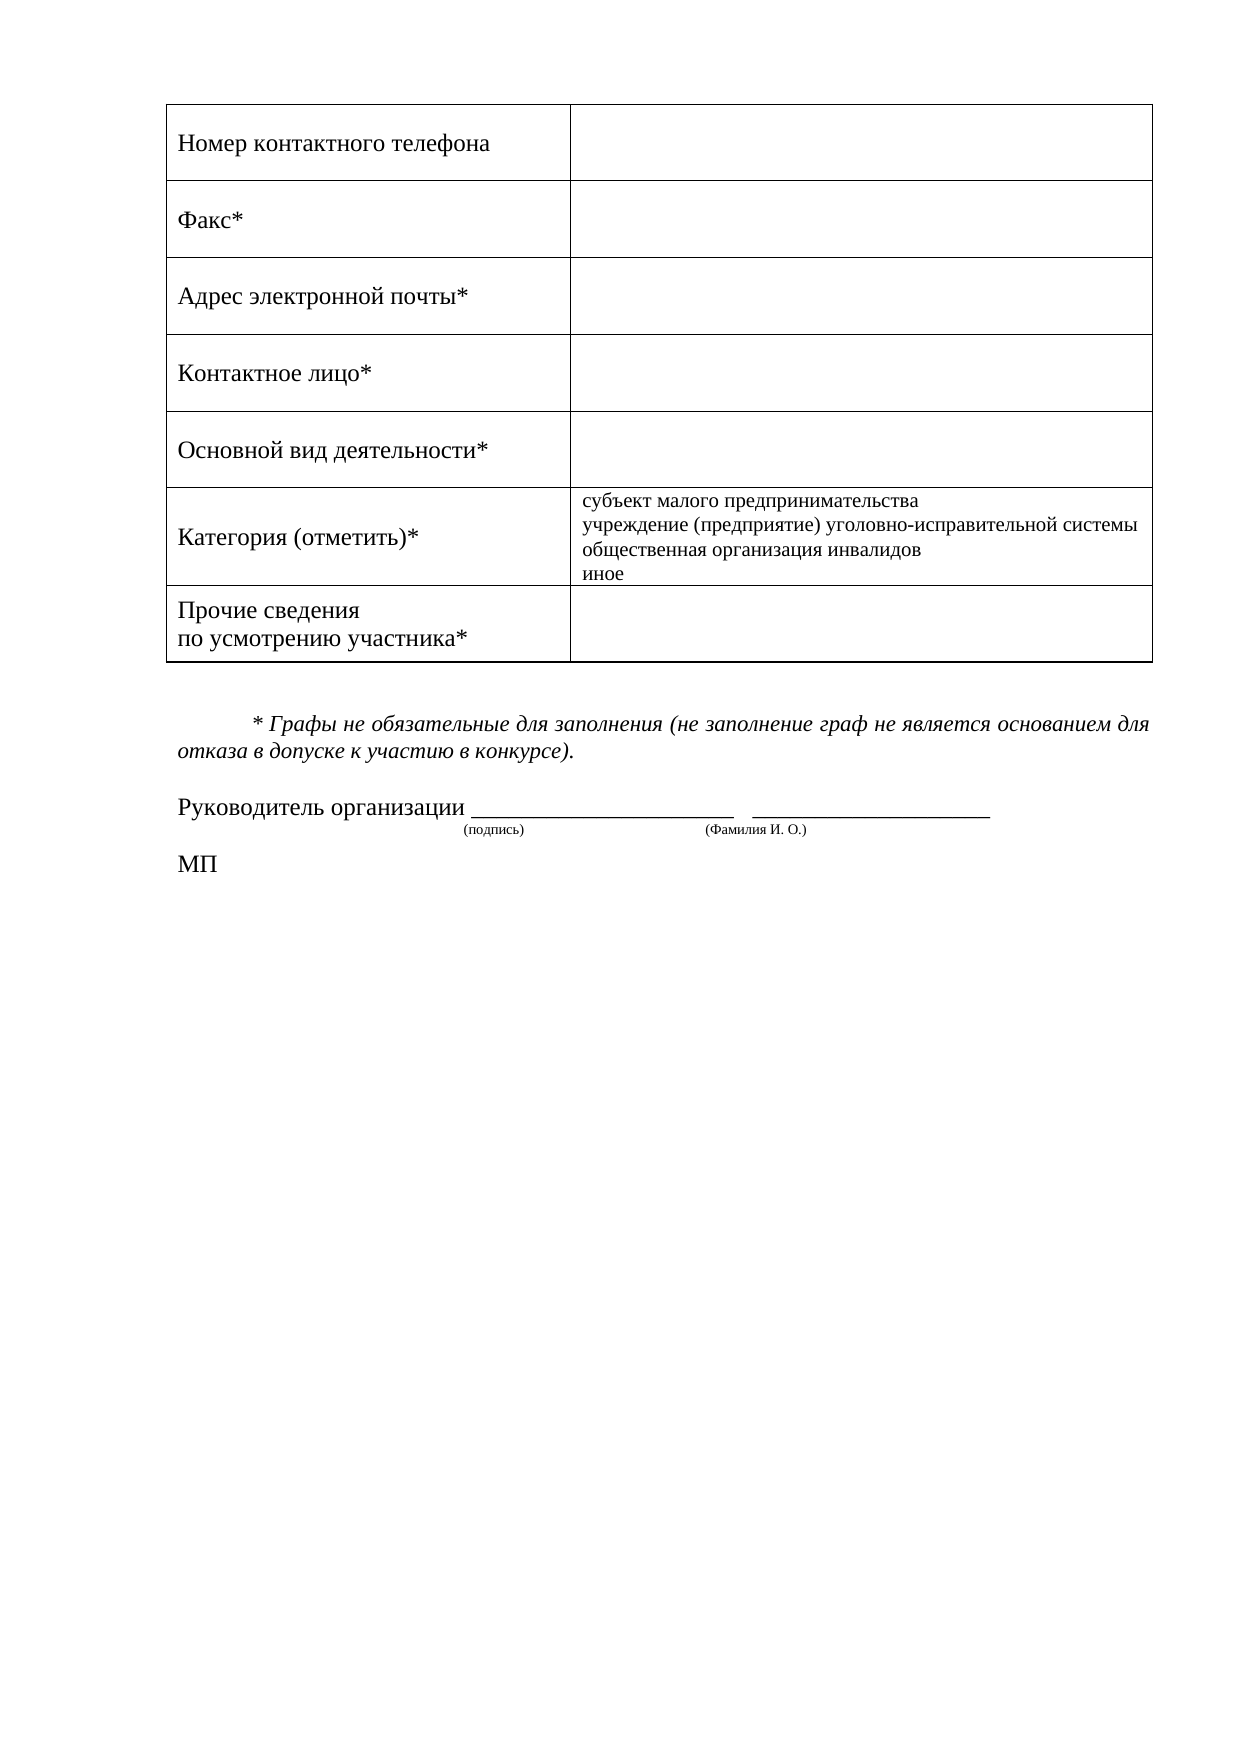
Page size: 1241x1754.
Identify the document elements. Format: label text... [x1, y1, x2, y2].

table_cell Основной вид деятельности* [167, 412, 570, 487]
table_cell Адрес электронной почты* [167, 258, 570, 334]
table_cell [571, 335, 1152, 411]
text Руководитель организации _____________________ ___________________ [177, 792, 1152, 821]
table_cell [571, 586, 1152, 661]
table_cell Прочие сведения по усмотрению участника* [167, 586, 570, 661]
table_cell [571, 105, 1152, 180]
table_cell Факс* [167, 181, 570, 257]
text * Графы не обязательные для заполнения (не заполнение граф не является основанием для отказа в допуске к участию в конкурсе). [177, 710, 1152, 763]
table_cell Номер контактного телефона [167, 105, 570, 180]
text (подпись) (Фамилия И. О.) [177, 821, 1152, 849]
text МП [177, 849, 1152, 878]
table_cell [571, 412, 1152, 487]
table_cell Контактное лицо* [167, 335, 570, 411]
table_cell субъект малого предпринимательства учреждение (предприятие) уголовно-исправительной системы общественная организация инвалидов иное [571, 488, 1152, 584]
table_cell [571, 258, 1152, 334]
table_cell [571, 181, 1152, 257]
table_cell Категория (отметить)* [167, 488, 570, 584]
